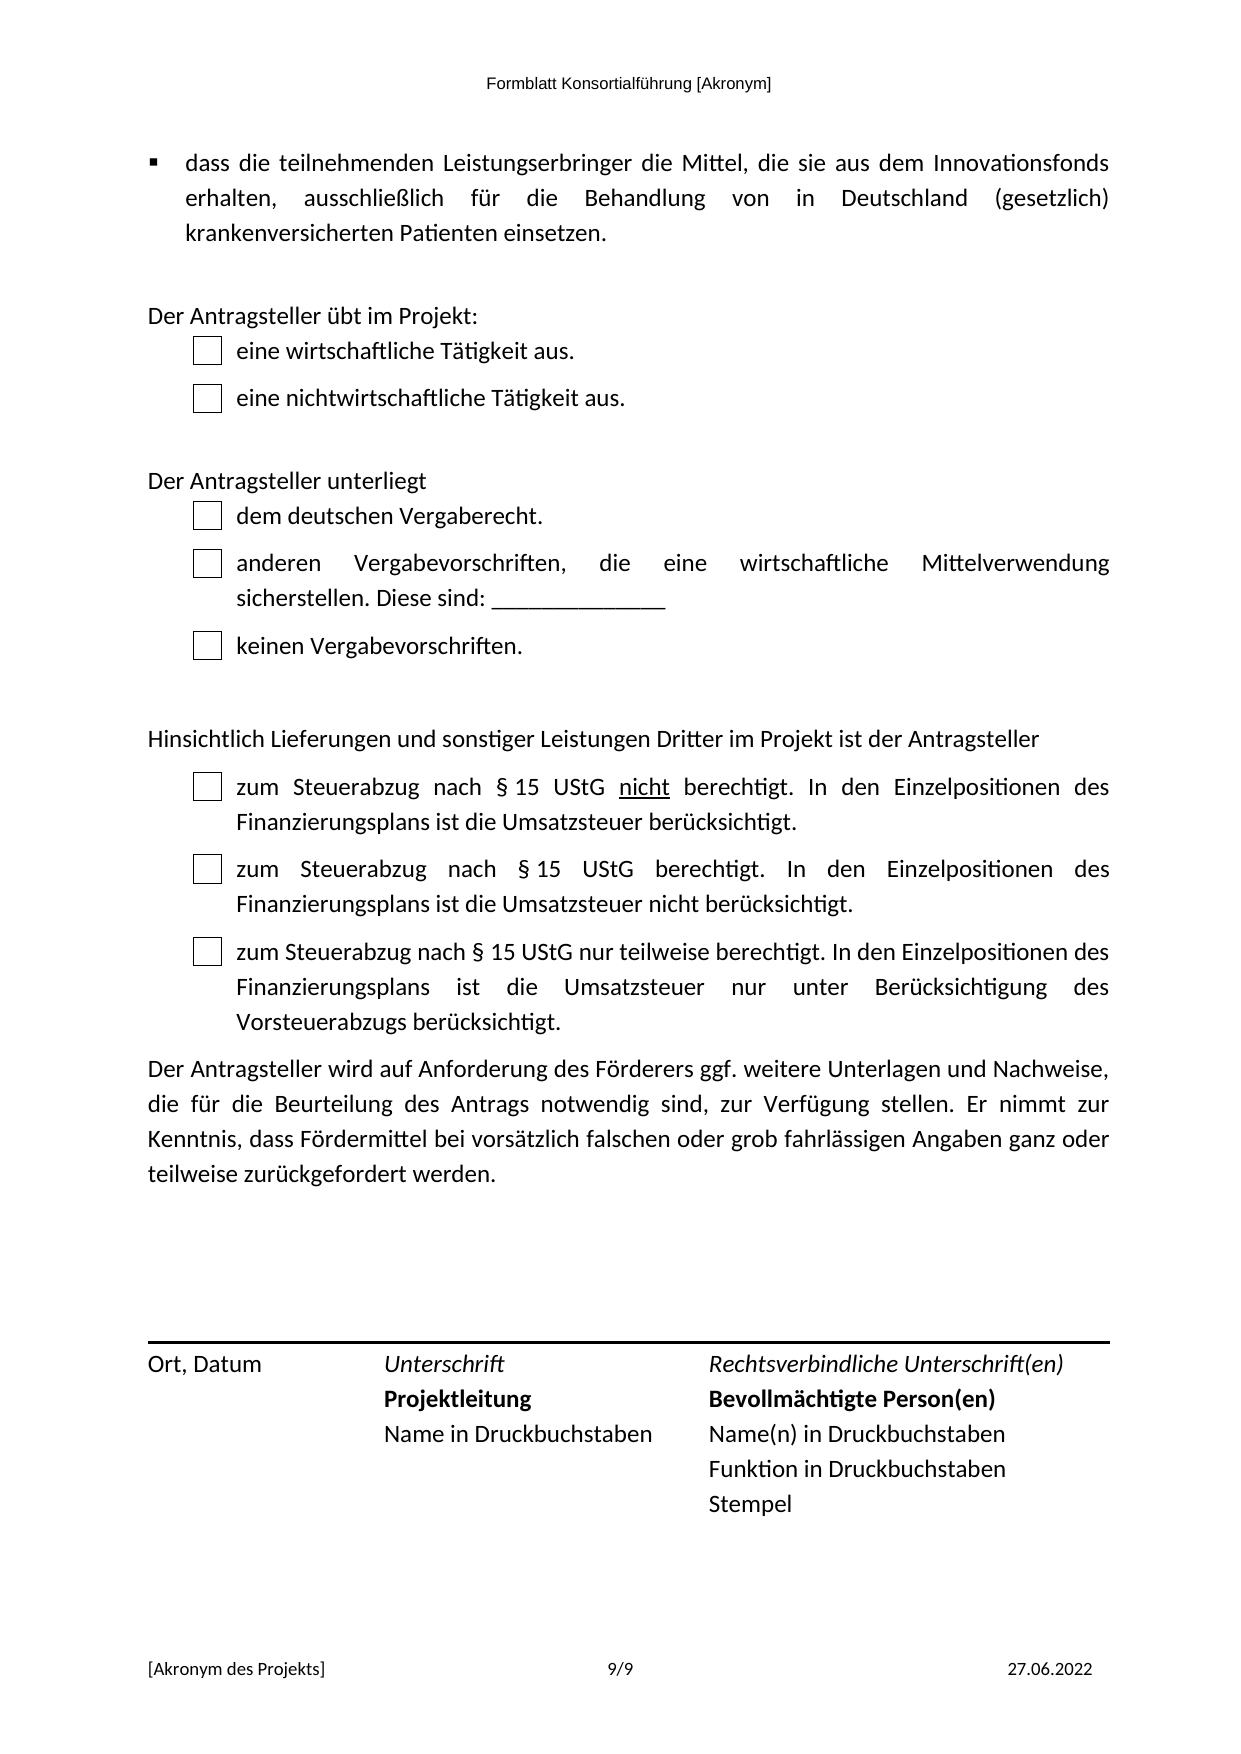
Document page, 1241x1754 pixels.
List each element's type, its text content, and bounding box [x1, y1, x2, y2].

list Ort, Datum Unterschrift Rechtsverbindliche Unterschrift(en) [148, 1348, 1110, 1379]
text Name in Druckbuchstaben Name(n) in Druckbuchstaben Funktion in Druckbuchstaben [148, 1418, 1110, 1484]
list dass die teilnehmenden Leistungserbringer die Mittel, die sie aus dem Innovationsfonds erhalten, ausschließlich für die Behandlung von in Deutschland (gesetzlich) krankenversicherten Patienten einsetzen. [148, 148, 1110, 248]
text Der Antragsteller übt im Projekt: [148, 300, 1110, 331]
list anderen Vergabevorschriften, die eine wirtschaftliche Mittelverwendung sicherstellen. Diese sind: ______________ [192, 548, 1110, 613]
list Der Antragsteller wird auf Anforderung des Förderers ggf. weitere Unterlagen und Nachweise, die für die Beurteilung des Antrags notwendig sind, zur Verfügung stellen. Er nimmt zur Kenntnis, dass Fördermittel bei vorsätzlich falschen oder grob fahrlässigen Angaben ganz oder teilweise zurückgefordert werden. [148, 1053, 1110, 1189]
text keinen Vergabevorschriften. [192, 630, 1110, 661]
list eine wirtschaftliche Tätigkeit aus. [192, 335, 1110, 366]
text Stempel [148, 1488, 1110, 1519]
list dem deutschen Vergaberecht. [192, 500, 1110, 531]
list zum Steuerabzug nach § 15 UStG nur teilweise berechtigt. In den Einzelpositionen des Finanzierungsplans ist die Umsatzsteuer nur unter Berücksichtigung des Vorsteuerabzugs berücksichtigt. [192, 936, 1110, 1036]
list eine nichtwirtschaftliche Tätigkeit aus. [192, 383, 1110, 413]
list Hinsichtlich Lieferungen und sonstiger Leistungen Dritter im Projekt ist der Antragsteller [148, 723, 1110, 754]
text Der Antragsteller unterliegt [148, 465, 1110, 496]
list zum Steuerabzug nach § 15 UStG nicht berechtigt. In den Einzelpositionen des Finanzierungsplans ist die Umsatzsteuer berücksichtigt. [192, 771, 1110, 836]
list zum Steuerabzug nach § 15 UStG berechtigt. In den Einzelpositionen des Finanzierungsplans ist die Umsatzsteuer nicht berücksichtigt. [192, 853, 1110, 919]
list Projektleitung Bevollmächtigte Person(en) [148, 1383, 1110, 1414]
